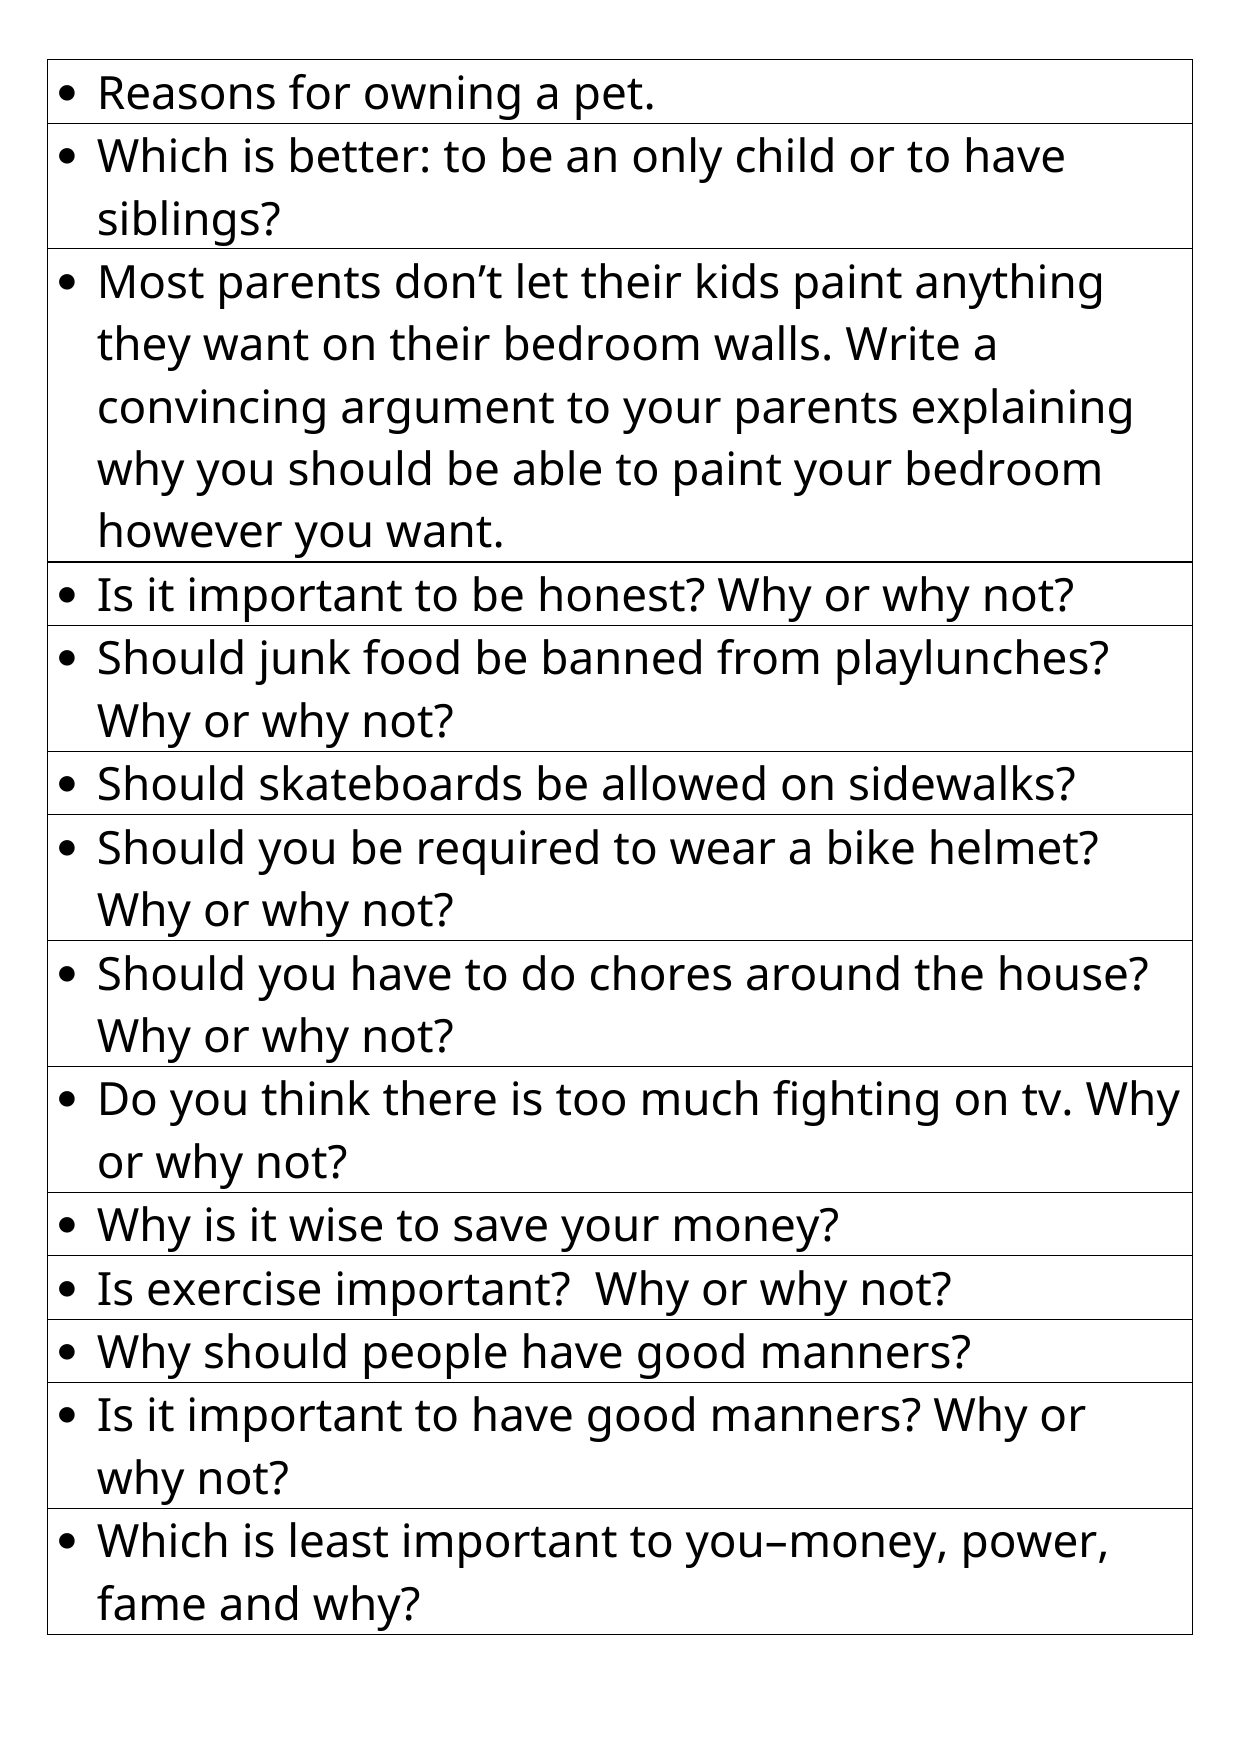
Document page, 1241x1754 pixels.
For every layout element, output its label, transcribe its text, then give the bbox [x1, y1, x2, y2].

table_cell Why is it wise to save your money? [48, 1193, 1192, 1255]
table_cell Which is least important to you–money, power, fame and why? [48, 1509, 1192, 1633]
table_cell Is it important to have good manners? Why or why not? [48, 1383, 1192, 1508]
table_cell Do you think there is too much fighting on tv. Why or why not? [48, 1067, 1192, 1192]
table_cell Is it important to be honest? Why or why not? [48, 563, 1192, 625]
table_cell Which is better: to be an only child or to have siblings? [48, 124, 1192, 248]
table_cell Is exercise important? Why or why not? [48, 1256, 1192, 1318]
table_cell Most parents don’t let their kids paint anything they want on their bedroom walls. Write a convincing argument to your parents explaining why you should be able to paint your bedroom however you want. [48, 249, 1192, 561]
table_cell Should skateboards be allowed on sidewalks? [48, 752, 1192, 814]
table_cell Should you have to do chores around the house? Why or why not? [48, 941, 1192, 1066]
table_cell Reasons for owning a pet. [48, 60, 1192, 122]
table_cell Why should people have good manners? [48, 1320, 1192, 1382]
table_cell Should junk food be banned from playlunches? Why or why not? [48, 626, 1192, 751]
table_cell Should you be required to wear a bike helmet? Why or why not? [48, 815, 1192, 940]
